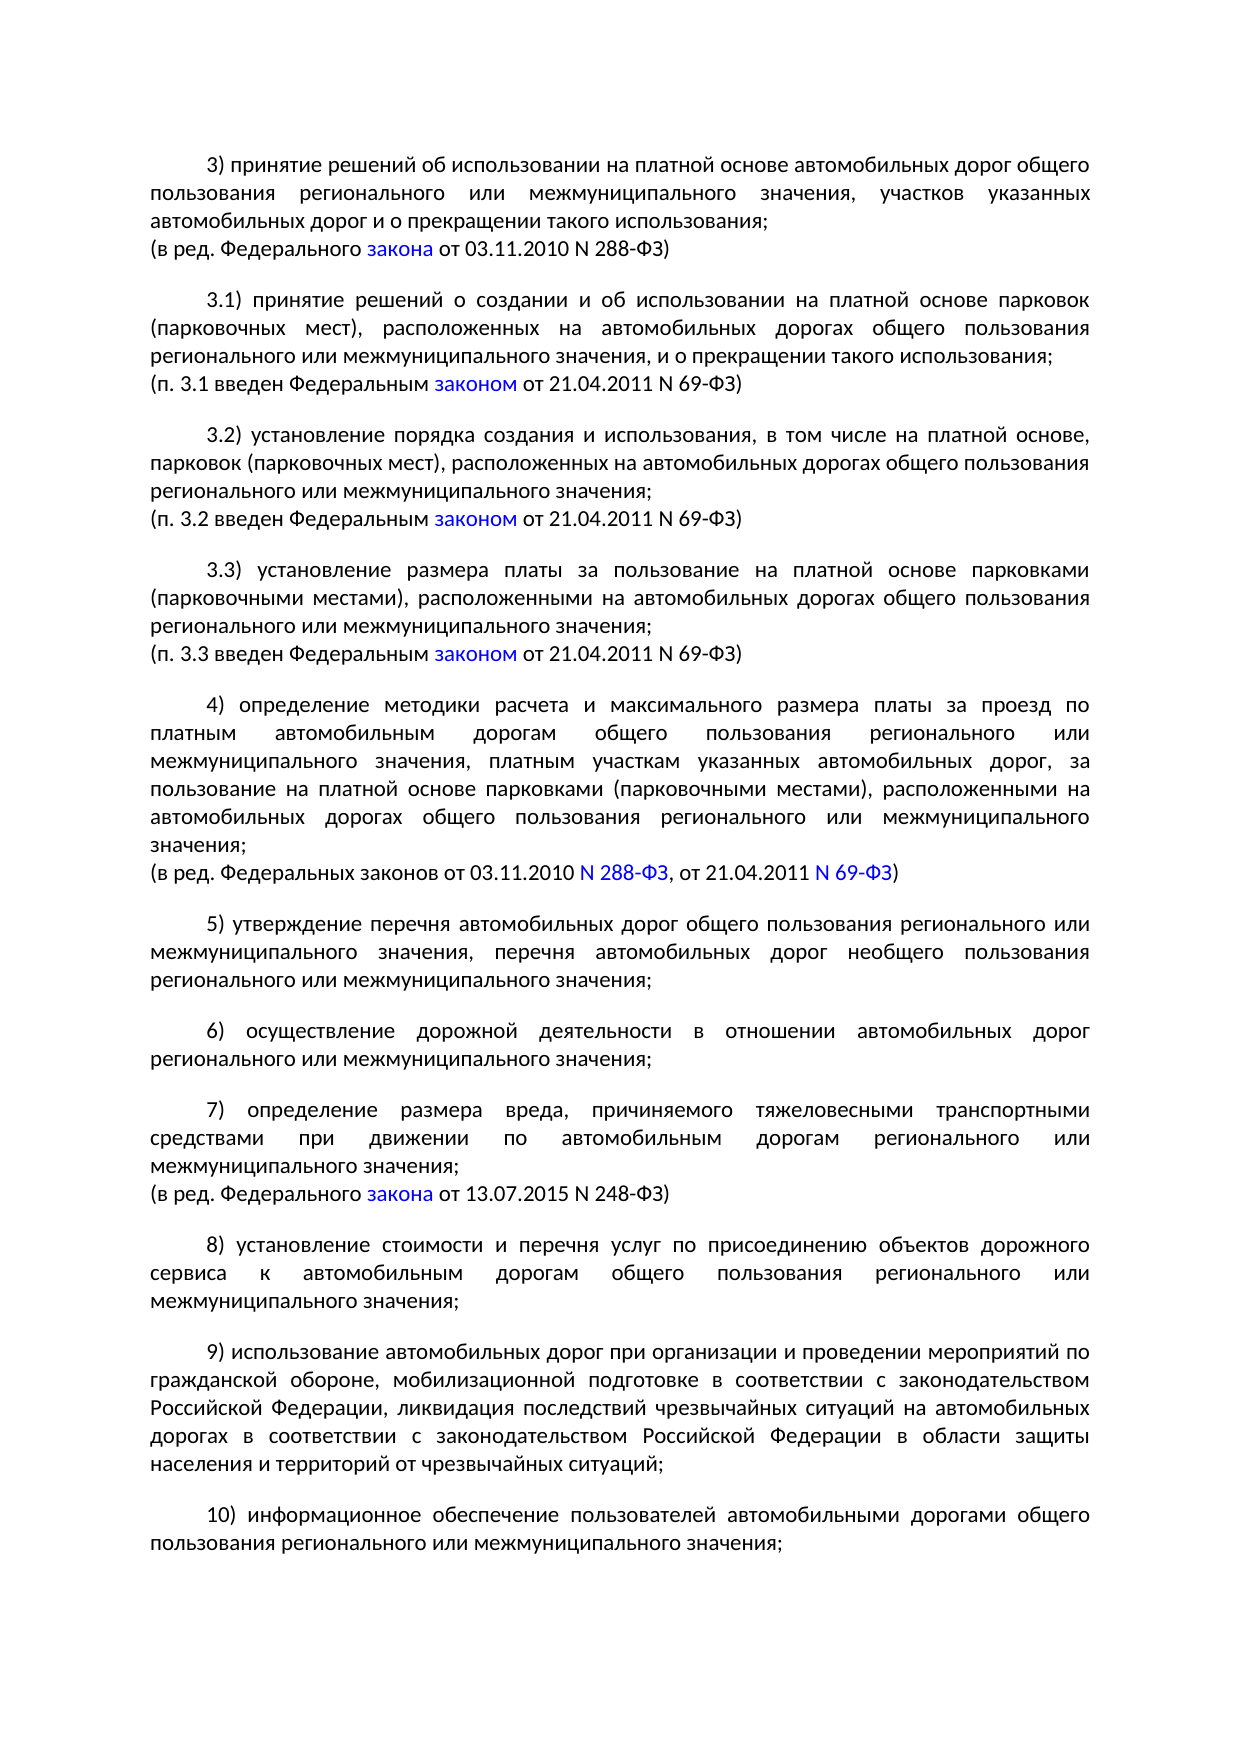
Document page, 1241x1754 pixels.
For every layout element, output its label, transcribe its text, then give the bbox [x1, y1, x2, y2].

text 8) установление стоимости и перечня услуг по присоединению объектов дорожного сервиса к автомобильным дорогам общего пользования регионального или межмуниципального значения; [150, 1230, 1090, 1314]
text (в ред. Федерального закона от 13.07.2015 N 248-ФЗ) [150, 1179, 1090, 1207]
text 9) использование автомобильных дорог при организации и проведении мероприятий по гражданской обороне, мобилизационной подготовке в соответствии с законодательством Российской Федерации, ликвидация последствий чрезвычайных ситуаций на автомобильных дорогах в соответствии с законодательством Российской Федерации в области защиты населения и территорий от чрезвычайных ситуаций; [150, 1337, 1090, 1477]
text (п. 3.1 введен Федеральным законом от 21.04.2011 N 69-ФЗ) [150, 369, 1090, 397]
text (в ред. Федеральных законов от 03.11.2010 N 288-ФЗ, от 21.04.2011 N 69-ФЗ) [150, 858, 1090, 886]
text (в ред. Федерального закона от 03.11.2010 N 288-ФЗ) [150, 234, 1090, 262]
text 10) информационное обеспечение пользователей автомобильными дорогами общего пользования регионального или межмуниципального значения; [150, 1500, 1090, 1556]
text 7) определение размера вреда, причиняемого тяжеловесными транспортными средствами при движении по автомобильным дорогам регионального или межмуниципального значения; [150, 1095, 1090, 1179]
text 6) осуществление дорожной деятельности в отношении автомобильных дорог регионального или межмуниципального значения; [150, 1016, 1090, 1072]
text (п. 3.2 введен Федеральным законом от 21.04.2011 N 69-ФЗ) [150, 504, 1090, 532]
text 3) принятие решений об использовании на платной основе автомобильных дорог общего пользования регионального или межмуниципального значения, участков указанных автомобильных дорог и о прекращении такого использования; [150, 150, 1090, 234]
text 5) утверждение перечня автомобильных дорог общего пользования регионального или межмуниципального значения, перечня автомобильных дорог необщего пользования регионального или межмуниципального значения; [150, 909, 1090, 993]
text 3.3) установление размера платы за пользование на платной основе парковками (парковочными местами), расположенными на автомобильных дорогах общего пользования регионального или межмуниципального значения; [150, 555, 1090, 639]
text 4) определение методики расчета и максимального размера платы за проезд по платным автомобильным дорогам общего пользования регионального или межмуниципального значения, платным участкам указанных автомобильных дорог, за пользование на платной основе парковками (парковочными местами), расположенными на автомобильных дорогах общего пользования регионального или межмуниципального значения; [150, 690, 1090, 858]
text (п. 3.3 введен Федеральным законом от 21.04.2011 N 69-ФЗ) [150, 639, 1090, 667]
text 3.2) установление порядка создания и использования, в том числе на платной основе, парковок (парковочных мест), расположенных на автомобильных дорогах общего пользования регионального или межмуниципального значения; [150, 420, 1090, 504]
text 3.1) принятие решений о создании и об использовании на платной основе парковок (парковочных мест), расположенных на автомобильных дорогах общего пользования регионального или межмуниципального значения, и о прекращении такого использования; [150, 285, 1090, 369]
